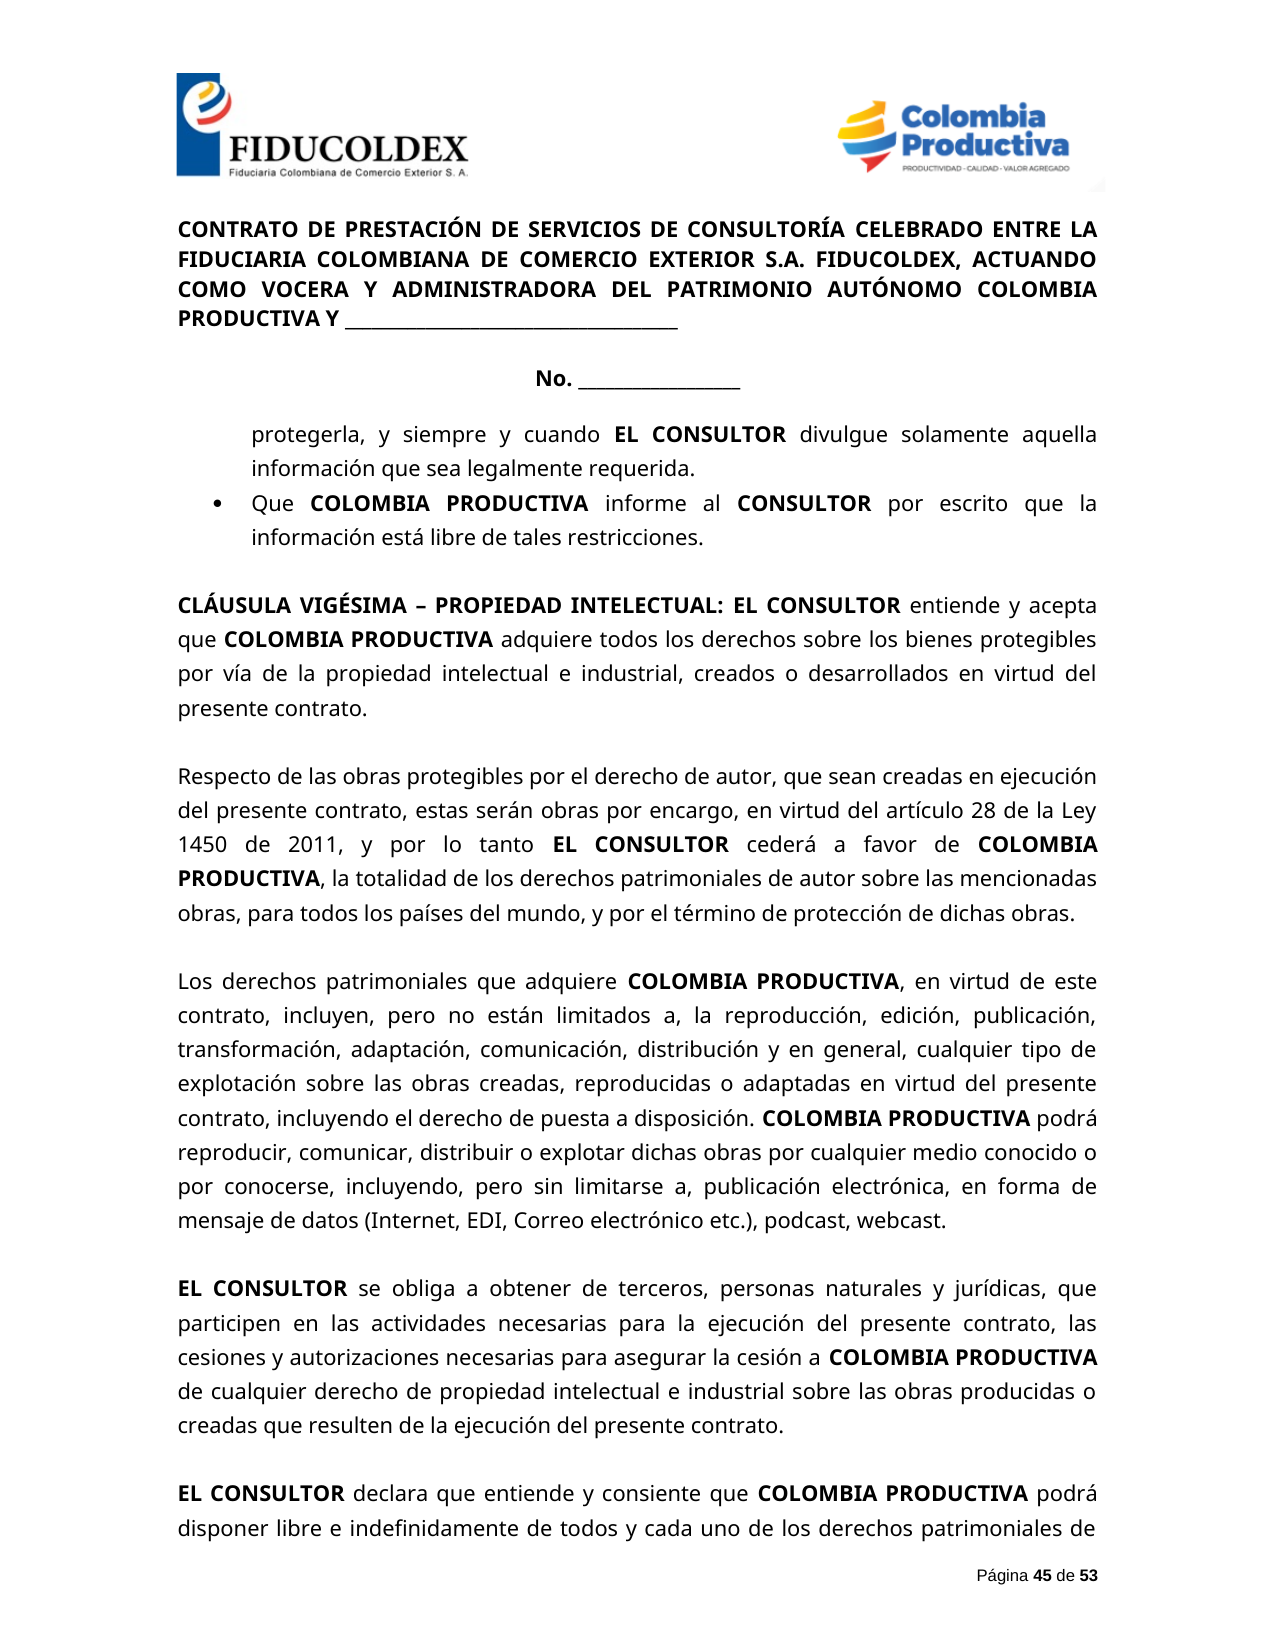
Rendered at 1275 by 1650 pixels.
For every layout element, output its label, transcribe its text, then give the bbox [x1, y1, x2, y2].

picture [176, 73, 469, 179]
picture [807, 71, 1106, 192]
text CLÁUSULA VIGÉSIMA – PROPIEDAD INTELECTUAL: EL CONSULTOR entiende y acepta que COLOMBIA PRODUCTIVA adquiere todos los derechos sobre los bienes protegibles por vía de la propiedad intelectual e industrial, creados o desarrollados en virtud del presente contrato. [177, 590, 1098, 722]
text Los derechos patrimoniales que adquiere COLOMBIA PRODUCTIVA, en virtud de este contrato, incluyen, pero no están limitados a, la reproducción, edición, publicación, transformación, adaptación, comunicación, distribución y en general, cualquier tipo de explotación sobre las obras creadas, reproducidas o adaptadas en virtud del presente contrato, incluyendo el derecho de puesta a disposición. COLOMBIA PRODUCTIVA podrá reproducir, comunicar, distribuir o explotar dichas obras por cualquier medio conocido o por conocerse, incluyendo, pero sin limitarse a, publicación electrónica, en forma de mensaje de datos (Internet, EDI, Correo electrónico etc.), podcast, webcast. [177, 966, 1098, 1235]
list Que COLOMBIA PRODUCTIVA informe al CONSULTOR por escrito que la información está libre de tales restricciones. [213, 487, 1098, 551]
text Respecto de las obras protegibles por el derecho de autor, que sean creadas en ejecución del presente contrato, estas serán obras por encargo, en virtud del artículo 28 de la Ley 1450 de 2011, y por lo tanto EL CONSULTOR cederá a favor de COLOMBIA PRODUCTIVA, la totalidad de los derechos patrimoniales de autor sobre las mencionadas obras, para todos los países del mundo, y por el término de protección de dichas obras. [177, 761, 1098, 927]
text EL CONSULTOR se obliga a obtener de terceros, personas naturales y jurídicas, que participen en las actividades necesarias para la ejecución del presente contrato, las cesiones y autorizaciones necesarias para asegurar la cesión a COLOMBIA PRODUCTIVA de cualquier derecho de propiedad intelectual e industrial sobre las obras producidas o creadas que resulten de la ejecución del presente contrato. [177, 1273, 1098, 1440]
